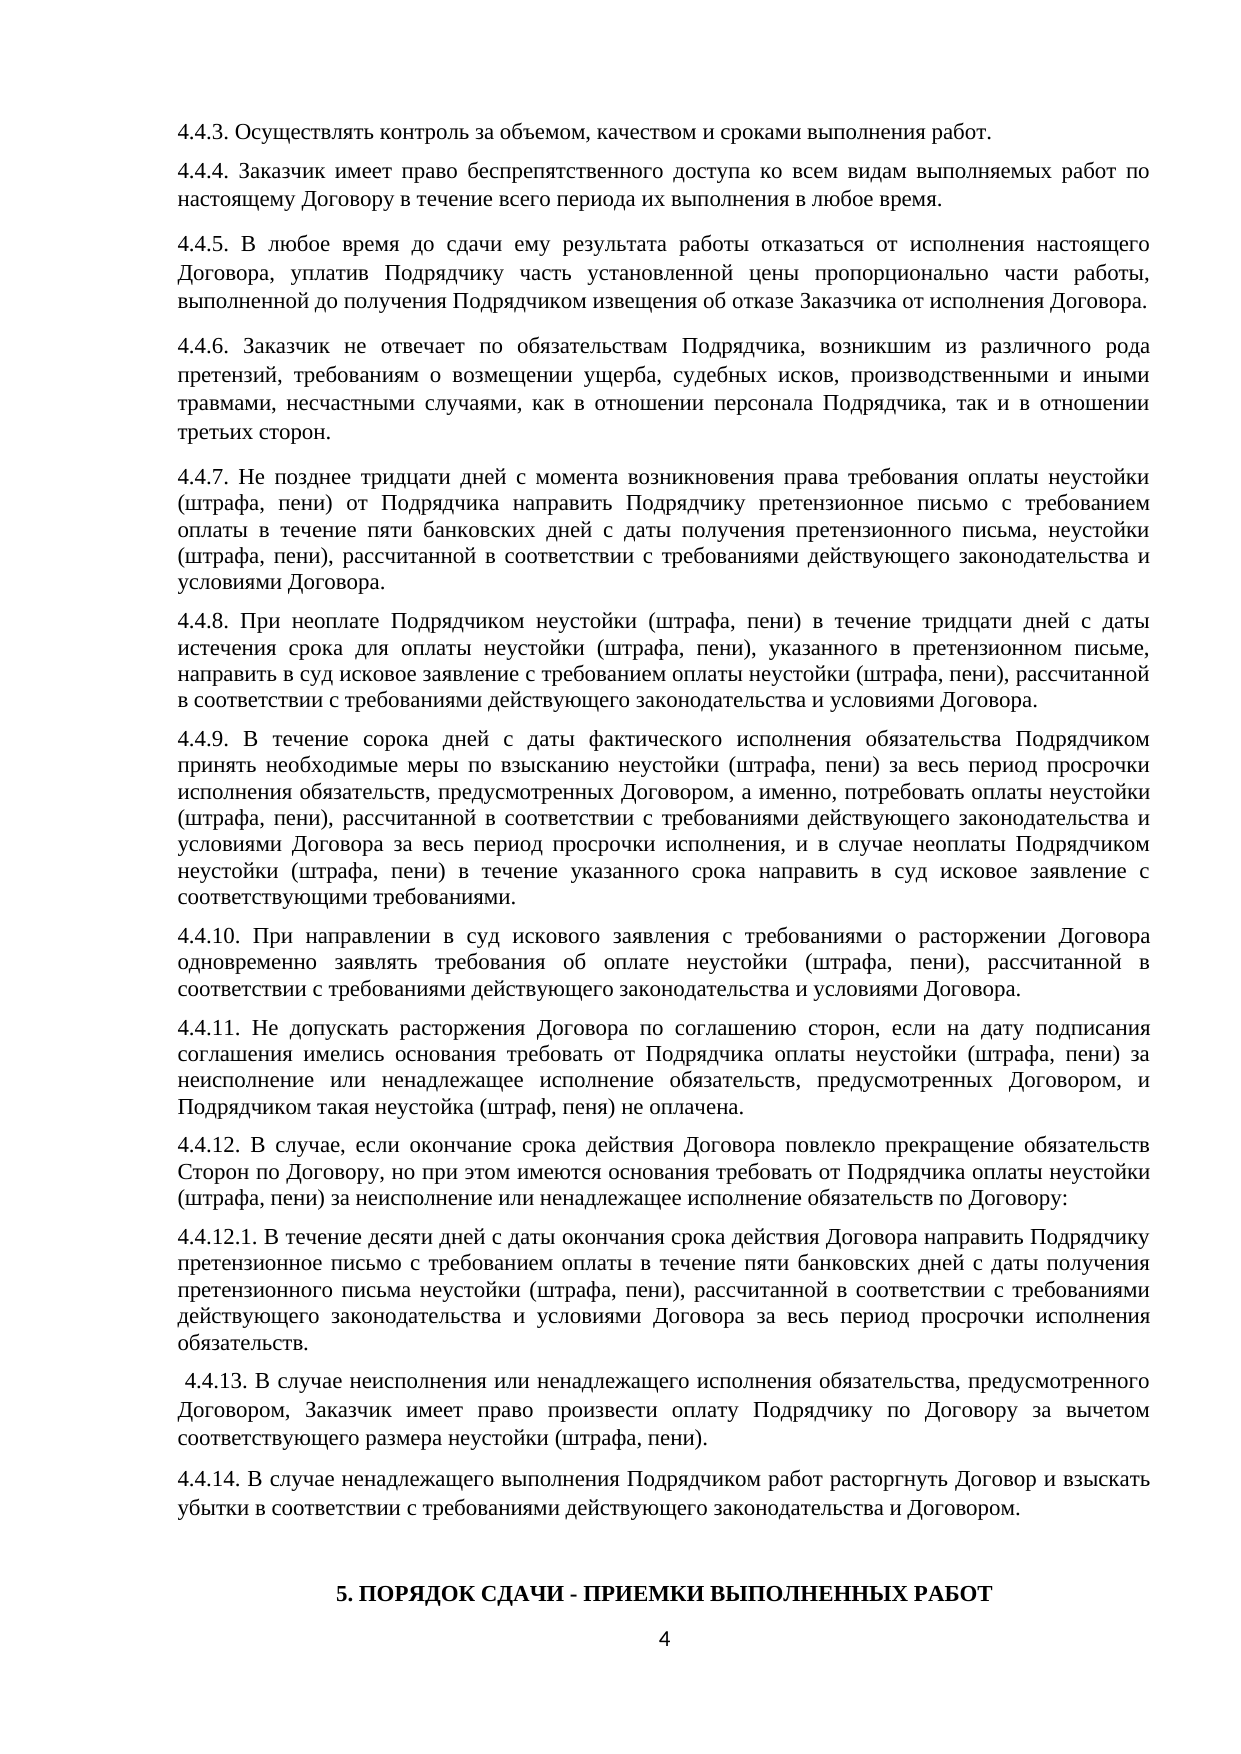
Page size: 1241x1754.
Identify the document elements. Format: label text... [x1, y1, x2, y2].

text 4.4.12.1. В течение десяти дней с даты окончания срока действия Договора направить Подрядчику претензионное письмо с требованием оплаты в течение пяти банковских дней с даты получения претензионного письма неустойки (штрафа, пени), рассчитанной в соответствии с требованиями действующего законодательства и условиями Договора за весь период просрочки исполнения обязательств. [177, 1223, 1152, 1355]
text 4.4.7. Не позднее тридцати дней с момента возникновения права требования оплаты неустойки (штрафа, пени) от Подрядчика направить Подрядчику претензионное письмо с требованием оплаты в течение пяти банковских дней с даты получения претензионного письма, неустойки (штрафа, пени), рассчитанной в соответствии с требованиями действующего законодательства и условиями Договора. [177, 463, 1152, 595]
text 5. ПОРЯДОК СДАЧИ - ПРИЕМКИ ВЫПОЛНЕННЫХ РАБОТ [177, 1580, 1152, 1606]
text 4.4.4. Заказчик имеет право беспрепятственного доступа ко всем видам выполняемых работ по настоящему Договору в течение всего периода их выполнения в любое время. [177, 157, 1152, 212]
text 4.4.12. В случае, если окончание срока действия Договора повлекло прекращение обязательств Сторон по Договору, но при этом имеются основания требовать от Подрядчика оплаты неустойки (штрафа, пени) за неисполнение или ненадлежащее исполнение обязательств по Договору: [177, 1132, 1152, 1211]
text 4.4.9. В течение сорока дней с даты фактического исполнения обязательства Подрядчиком принять необходимые меры по взысканию неустойки (штрафа, пени) за весь период просрочки исполнения обязательств, предусмотренных Договором, а именно, потребовать оплаты неустойки (штрафа, пени), рассчитанной в соответствии с требованиями действующего законодательства и условиями Договора за весь период просрочки исполнения, и в случае неоплаты Подрядчиком неустойки (штрафа, пени) в течение указанного срока направить в суд исковое заявление с соответствующими требованиями. [177, 725, 1152, 909]
text 4.4.13. В случае неисполнения или ненадлежащего исполнения обязательства, предусмотренного Договором, Заказчик имеет право произвести оплату Подрядчику по Договору за вычетом соответствующего размера неустойки (штрафа, пени). [177, 1367, 1152, 1451]
text 4.4.3. Осуществлять контроль за объемом, качеством и сроками выполнения работ. [177, 118, 1152, 144]
text 4.4.6. Заказчик не отвечает по обязательствам Подрядчика, возникшим из различного рода претензий, требованиям о возмещении ущерба, судебных исков, производственными и иными травмами, несчастными случаями, как в отношении персонала Подрядчика, так и в отношении третьих сторон. [177, 332, 1152, 444]
text 4.4.10. При направлении в суд искового заявления с требованиями о расторжении Договора одновременно заявлять требования об оплате неустойки (штрафа, пени), рассчитанной в соответствии с требованиями действующего законодательства и условиями Договора. [177, 922, 1152, 1001]
text 4.4.5. В любое время до сдачи ему результата работы отказаться от исполнения настоящего Договора, уплатив Подрядчику часть установленной цены пропорционально части работы, выполненной до получения Подрядчиком извещения об отказе Заказчика от исполнения Договора. [177, 231, 1152, 314]
text 4.4.11. Не допускать расторжения Договора по соглашению сторон, если на дату подписания соглашения имелись основания требовать от Подрядчика оплаты неустойки (штрафа, пени) за неисполнение или ненадлежащее исполнение обязательств, предусмотренных Договором, и Подрядчиком такая неустойка (штраф, пеня) не оплачена. [177, 1014, 1152, 1119]
text 4.4.8. При неоплате Подрядчиком неустойки (штрафа, пени) в течение тридцати дней с даты истечения срока для оплаты неустойки (штрафа, пени), указанного в претензионном письме, направить в суд исковое заявление с требованием оплаты неустойки (штрафа, пени), рассчитанной в соответствии с требованиями действующего законодательства и условиями Договора. [177, 607, 1152, 713]
text 4.4.14. В случае ненадлежащего выполнения Подрядчиком работ расторгнуть Договор и взыскать убытки в соответствии с требованиями действующего законодательства и Договором. [177, 1465, 1152, 1520]
